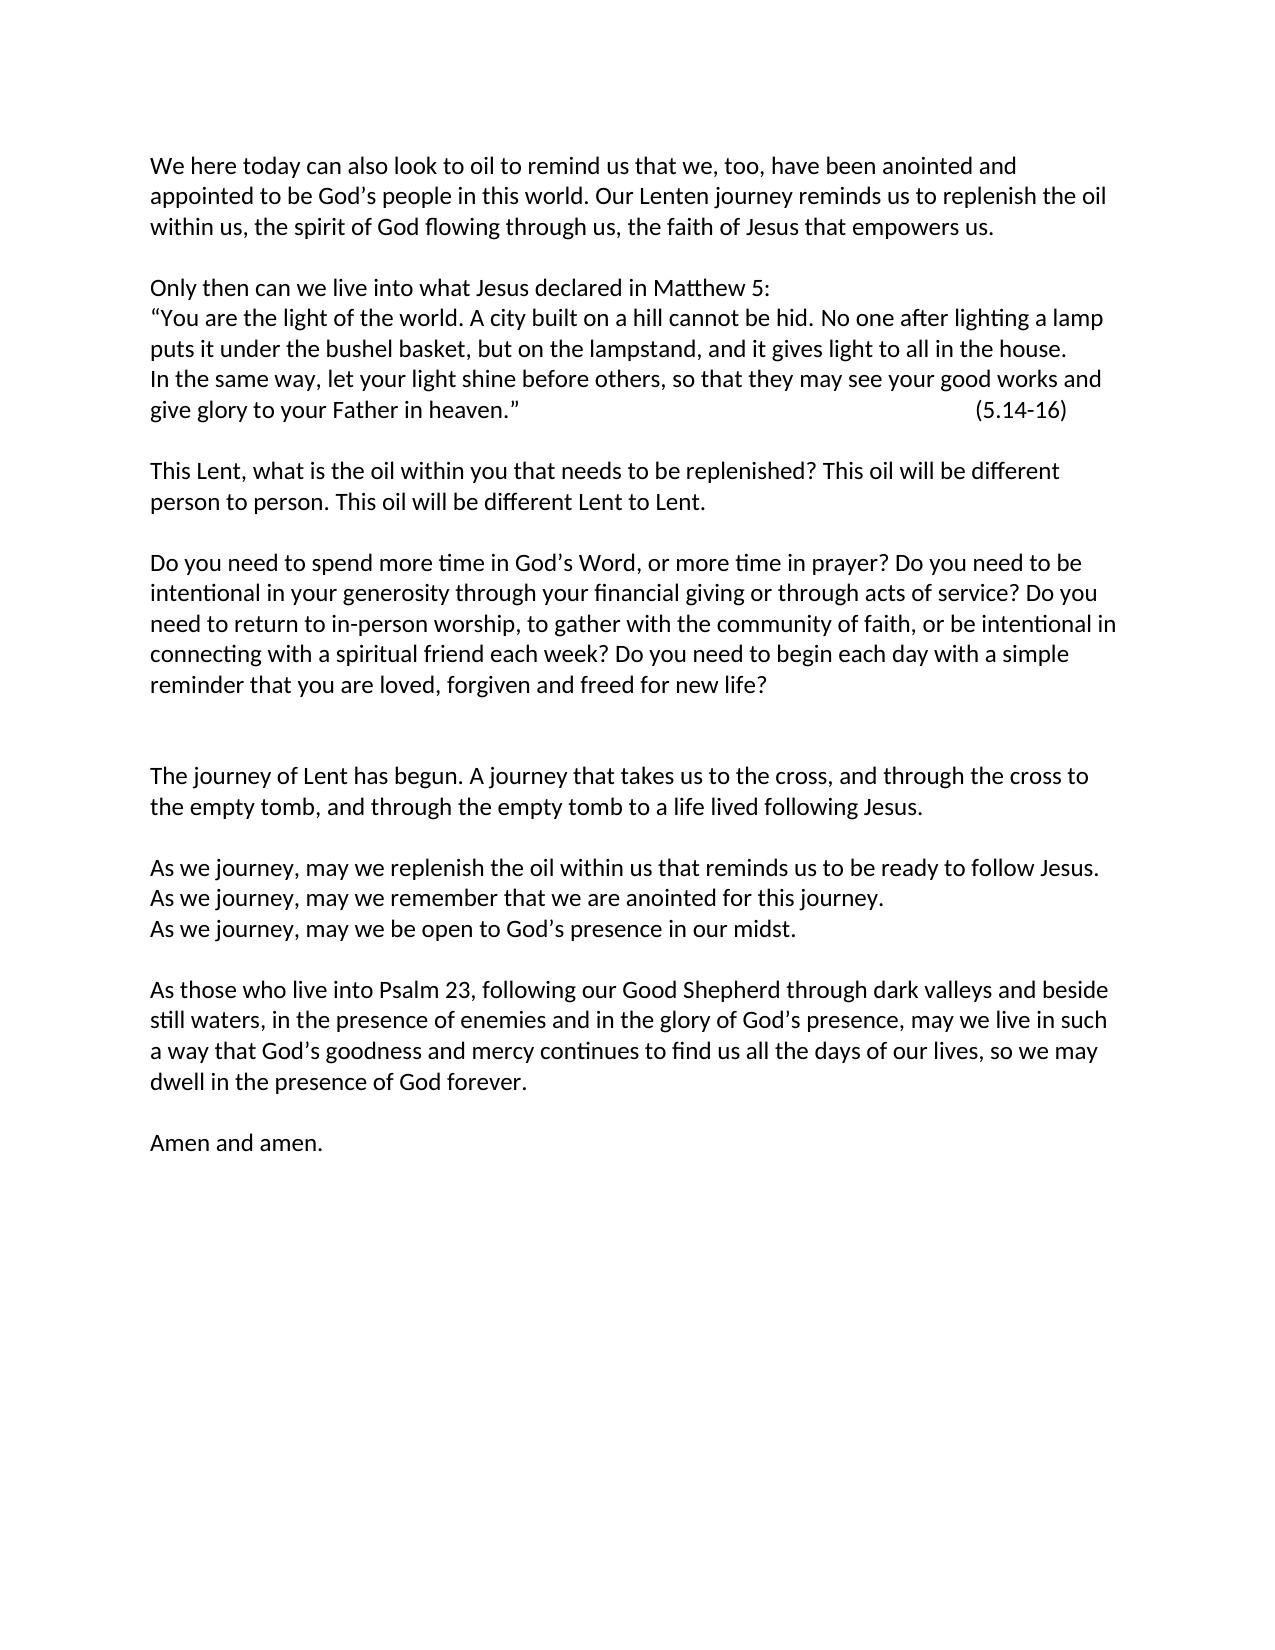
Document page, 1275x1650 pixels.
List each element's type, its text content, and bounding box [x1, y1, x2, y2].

text As we journey, may we remember that we are anointed for this journey. [150, 882, 1125, 913]
text “You are the light of the world. A city built on a hill cannot be hid. No one after lighting a lamp puts it under the bushel basket, but on the lampstand, and it gives light to all in the house. [150, 303, 1125, 364]
text Do you need to spend more time in God’s Word, or more time in prayer? Do you need to be intentional in your generosity through your financial giving or through acts of service? Do you need to return to in-person worship, to gather with the community of faith, or be intentional in connecting with a spiritual friend each week? Do you need to begin each day with a simple reminder that you are loved, forgiven and freed for new life? [150, 547, 1125, 699]
text Only then can we live into what Jesus declared in Matthew 5: [150, 272, 1125, 303]
text As we journey, may we replenish the oil within us that reminds us to be ready to follow Jesus. [150, 852, 1125, 882]
text As those who live into Psalm 23, following our Good Shepherd through dark valleys and beside still waters, in the presence of enemies and in the glory of God’s presence, may we live in such a way that God’s goodness and mercy continues to find us all the days of our lives, so we may dwell in the presence of God forever. [150, 974, 1125, 1096]
text Amen and amen. [150, 1127, 1125, 1157]
text This Lent, what is the oil within you that needs to be replenished? This oil will be different person to person. This oil will be different Lent to Lent. [150, 455, 1125, 516]
text The journey of Lent has begun. A journey that takes us to the cross, and through the cross to the empty tomb, and through the empty tomb to a life lived following Jesus. [150, 760, 1125, 821]
text As we journey, may we be open to God’s presence in our midst. [150, 913, 1125, 943]
text In the same way, let your light shine before others, so that they may see your good works and give glory to your Father in heaven.” (5.14-16) [150, 364, 1125, 425]
text We here today can also look to oil to remind us that we, too, have been anointed and appointed to be God’s people in this world. Our Lenten journey reminds us to replenish the oil within us, the spirit of God flowing through us, the faith of Jesus that empowers us. [150, 150, 1125, 242]
